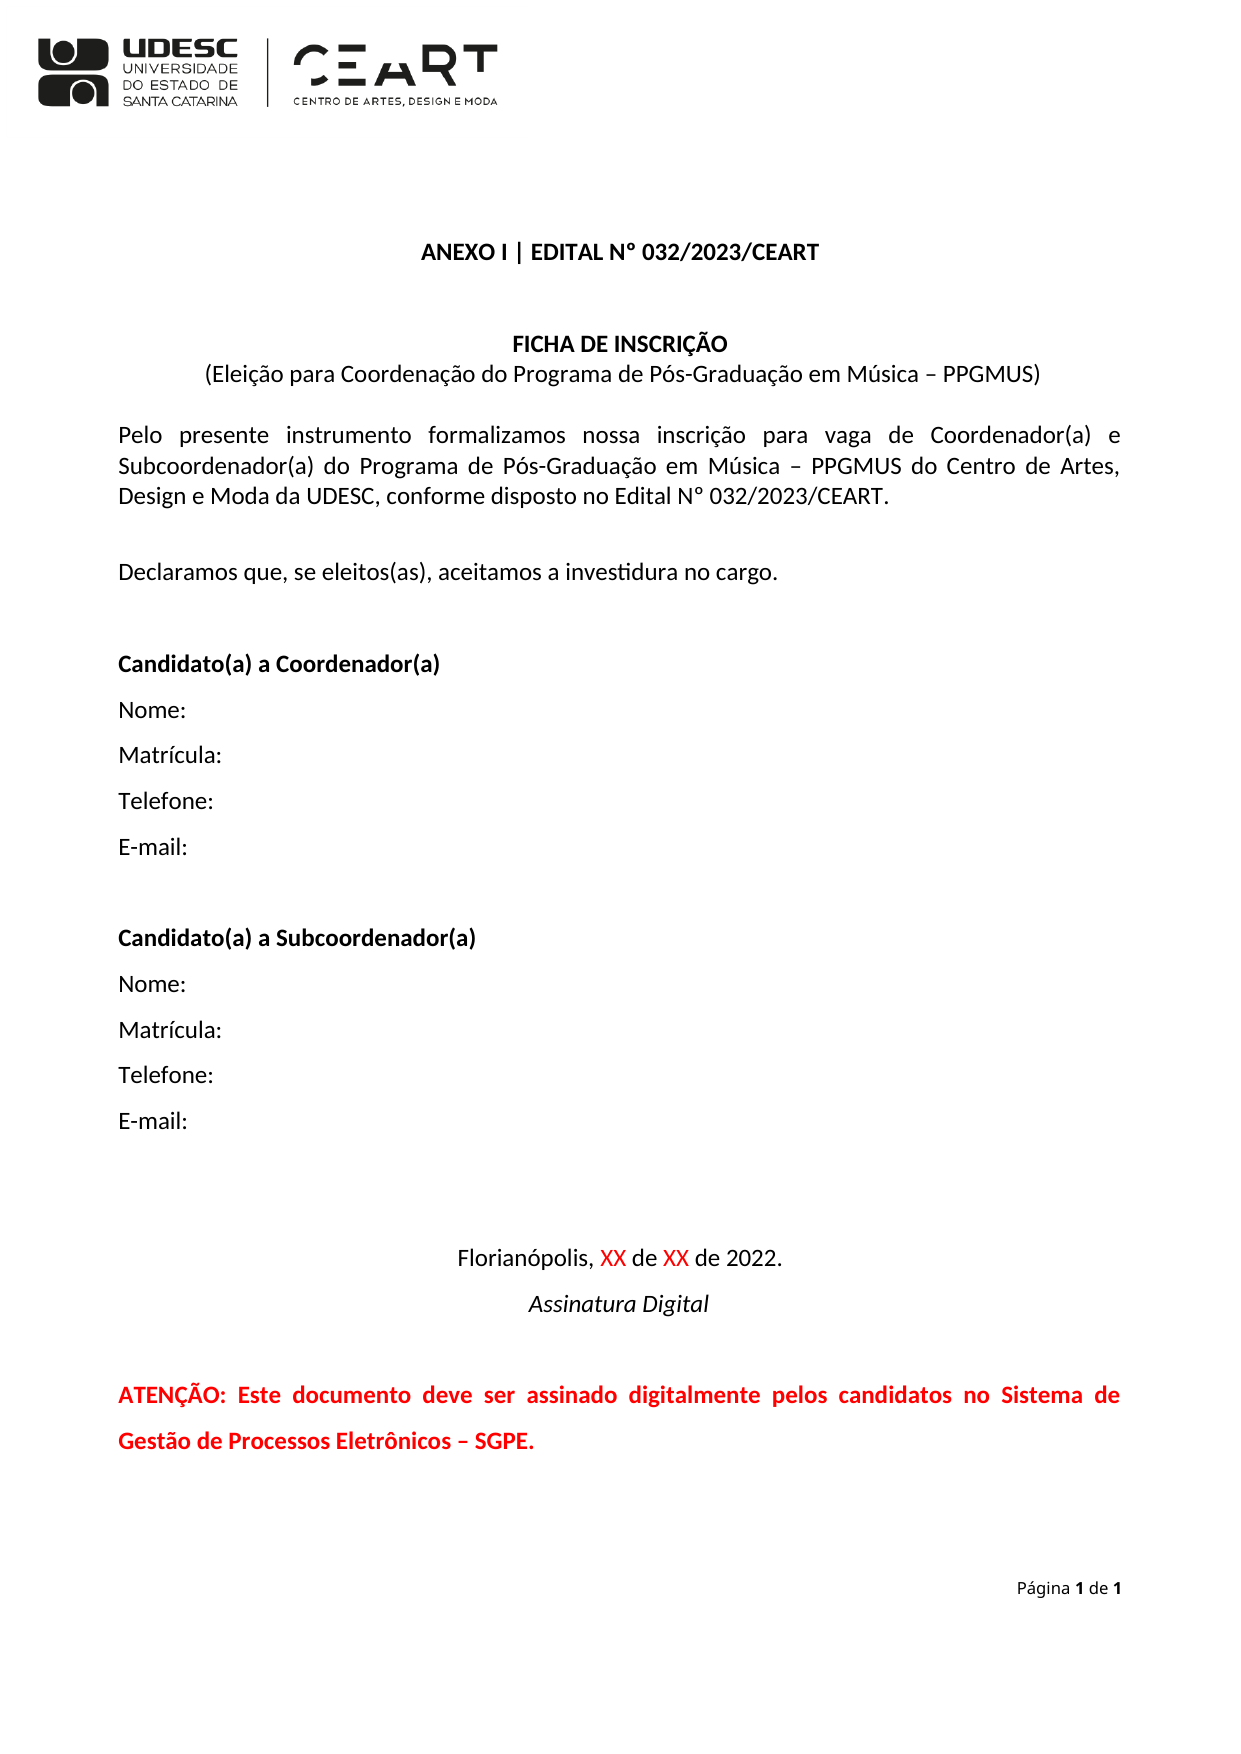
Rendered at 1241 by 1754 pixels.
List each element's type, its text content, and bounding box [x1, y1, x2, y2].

text Florianópolis, XX de XX de 2022. [118, 1242, 1122, 1273]
text Telefone: [118, 1059, 1122, 1090]
text E-mail: [118, 831, 1122, 861]
text Matrícula: [118, 739, 1122, 770]
text ATENÇÃO: Este documento deve ser assinado digitalmente pelos candidatos no Sistema de Gestão de Processos Eletrônicos – SGPE. [118, 1380, 1122, 1456]
text (Eleição para Coordenação do Programa de Pós-Graduação em Música – PPGMUS) [118, 358, 1122, 389]
picture [6, 6, 529, 138]
text ANEXO I | EDITAL Nº 032/2023/CEART [118, 236, 1122, 267]
text Assinatura Digital [118, 1288, 1122, 1319]
text Matrícula: [118, 1014, 1122, 1044]
text Candidato(a) a Subcoordenador(a) [118, 922, 1122, 953]
text Candidato(a) a Coordenador(a) [118, 648, 1122, 678]
text E-mail: [118, 1105, 1122, 1136]
text Nome: [118, 694, 1122, 724]
text Declaramos que, se eleitos(as), aceitamos a investidura no cargo. [118, 557, 1122, 587]
text Telefone: [118, 785, 1122, 816]
text Nome: [118, 968, 1122, 999]
text Pelo presente instrumento formalizamos nossa inscrição para vaga de Coordenador(a) e Subcoordenador(a) do Programa de Pós-Graduação em Música – PPGMUS do Centro de Artes, Design e Moda da UDESC, conforme disposto no Edital Nº 032/2023/CEART. [118, 419, 1122, 511]
text FICHA DE INSCRIÇÃO [118, 328, 1122, 358]
